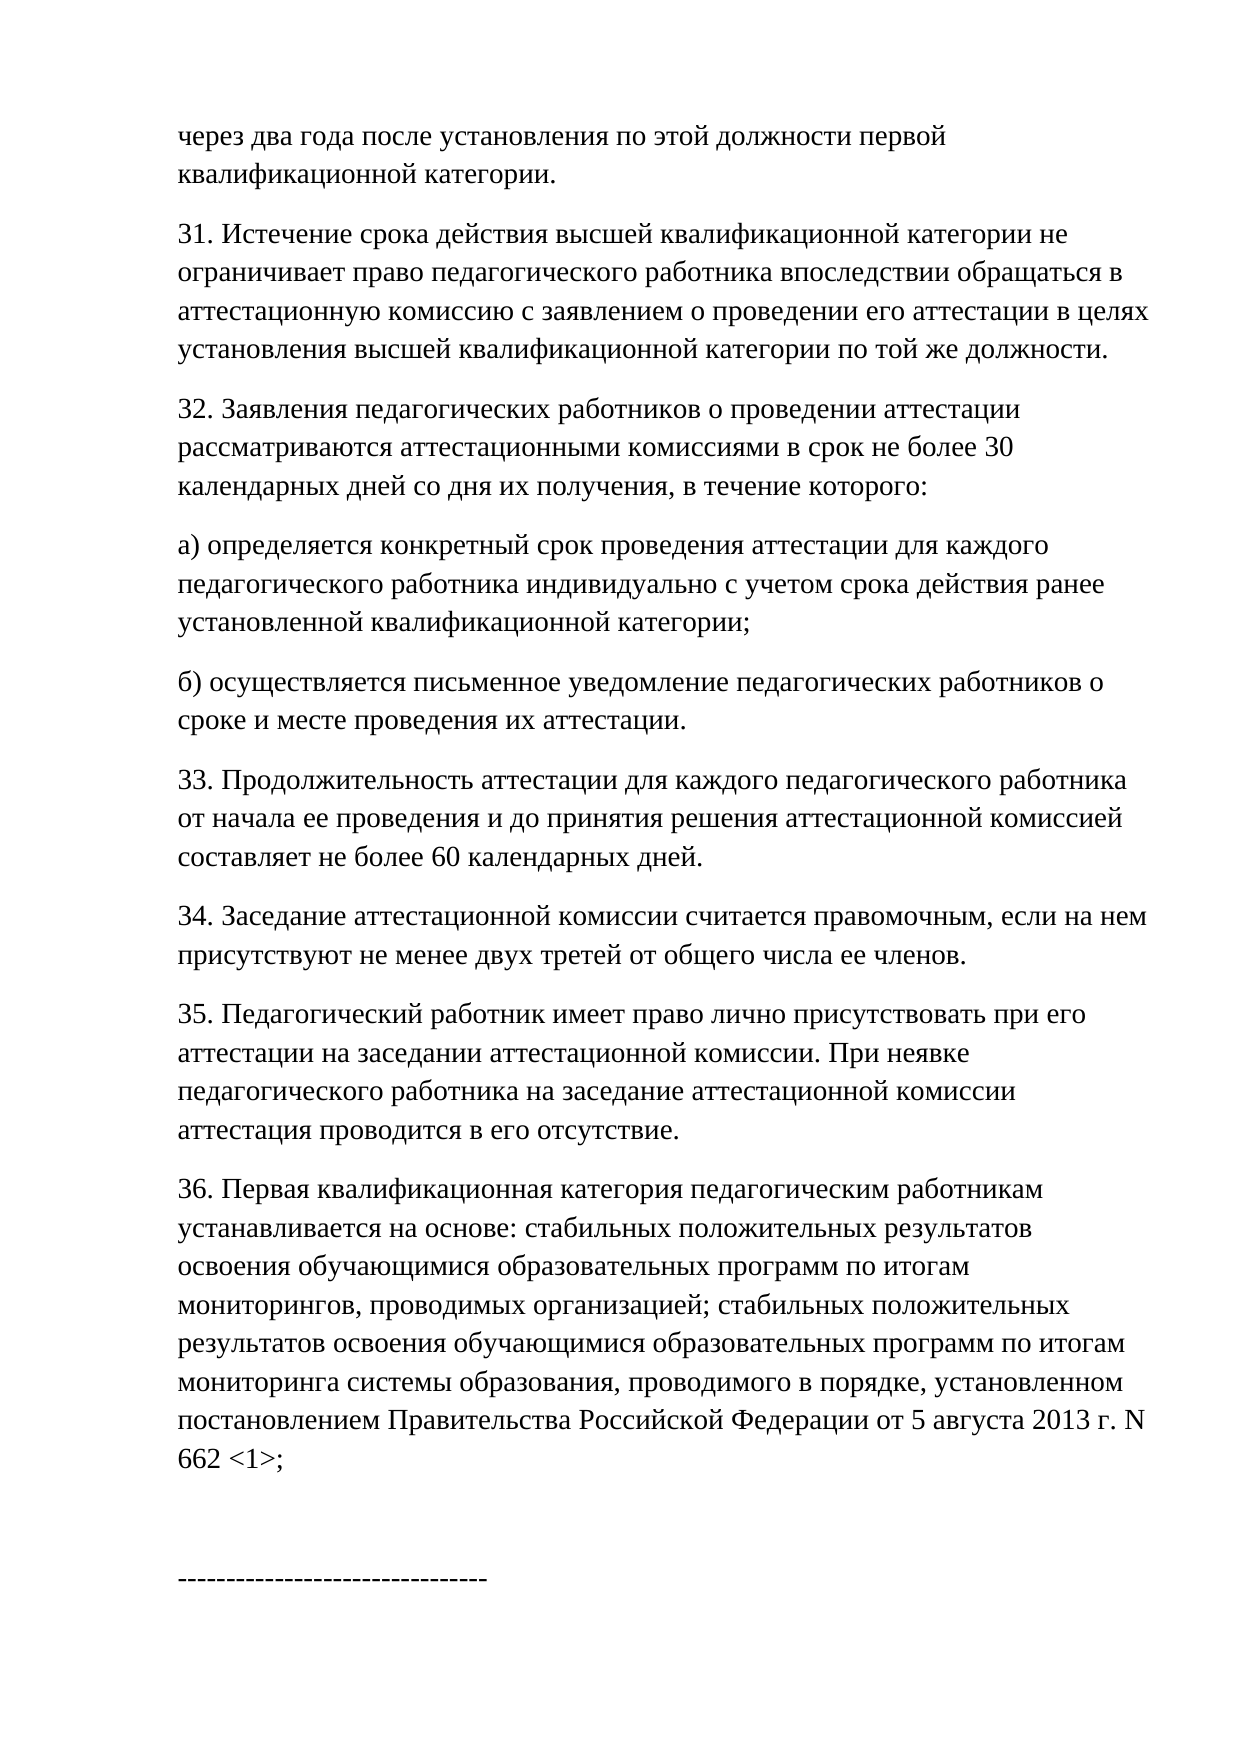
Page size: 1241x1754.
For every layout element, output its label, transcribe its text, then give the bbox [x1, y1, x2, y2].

text 32. Заявления педагогических работников о проведении аттестации рассматриваются аттестационными комиссиями в срок не более 30 календарных дней со дня их получения, в течение которого: [177, 391, 1152, 502]
text 34. Заседание аттестационной комиссии считается правомочным, если на нем присутствуют не менее двух третей от общего числа ее членов. [177, 898, 1152, 970]
text 35. Педагогический работник имеет право лично присутствовать при его аттестации на заседании аттестационной комиссии. При неявке педагогического работника на заседание аттестационной комиссии аттестация проводится в его отсутствие. [177, 996, 1152, 1145]
text -------------------------------- [177, 1560, 1152, 1593]
text а) определяется конкретный срок проведения аттестации для каждого педагогического работника индивидуально с учетом срока действия ранее установленной квалификационной категории; [177, 527, 1152, 638]
text 36. Первая квалификационная категория педагогическим работникам устанавливается на основе: стабильных положительных результатов освоения обучающимися образовательных программ по итогам мониторингов, проводимых организацией; стабильных положительных результатов освоения обучающимися образовательных программ по итогам мониторинга системы образования, проводимого в порядке, установленном постановлением Правительства Российской Федерации от 5 августа 2013 г. N 662 <1>; [177, 1171, 1152, 1474]
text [177, 118, 1152, 190]
text 31. Истечение срока действия высшей квалификационной категории не ограничивает право педагогического работника впоследствии обращаться в аттестационную комиссию с заявлением о проведении его аттестации в целях установления высшей квалификационной категории по той же должности. [177, 216, 1152, 365]
text 33. Продолжительность аттестации для каждого педагогического работника от начала ее проведения и до принятия решения аттестационной комиссией составляет не более 60 календарных дней. [177, 762, 1152, 872]
text б) осуществляется письменное уведомление педагогических работников о сроке и месте проведения их аттестации. [177, 664, 1152, 736]
